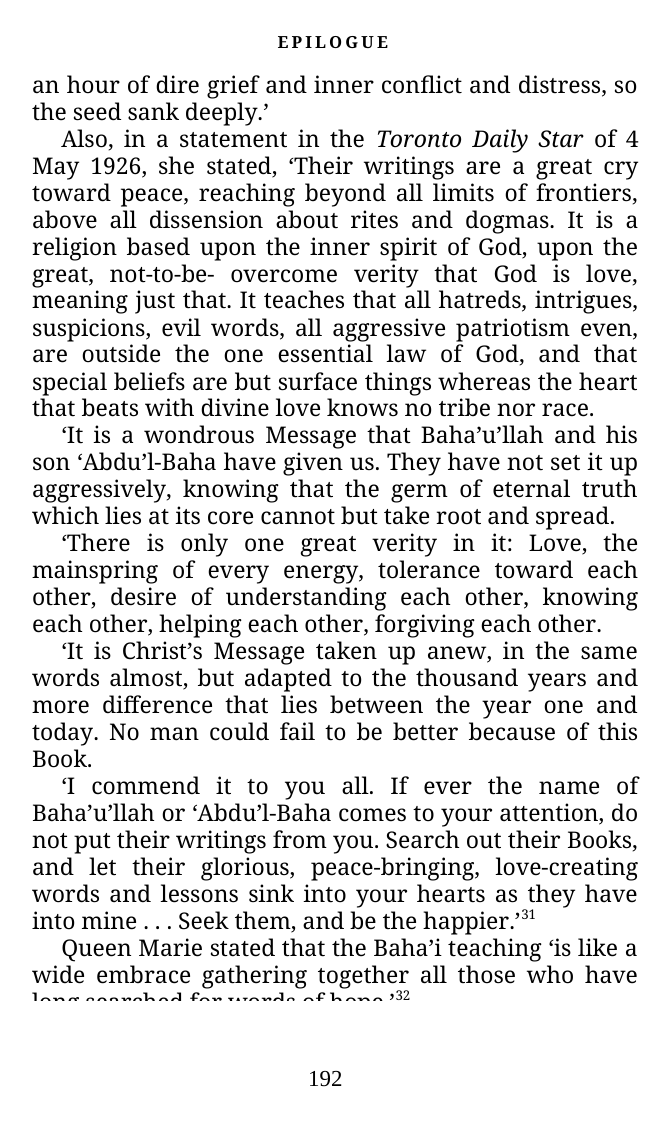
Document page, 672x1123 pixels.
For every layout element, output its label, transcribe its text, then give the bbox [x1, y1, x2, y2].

text ‘It is Christ’s Message taken up anew, in the same words almost, but adapted to the thousand years and more difference that lies between the year one and today. No man could fail to be better because of this Book. [32, 638, 639, 773]
text Also, in a statement in the Toronto Daily Star of 4 May 1926, she stated, ‘Their writings are a great cry toward peace, reaching beyond all limits of frontiers, above all dissension about rites and dogmas. It is a religion based upon the inner spirit of God, upon the great, not-to-be- overcome verity that God is love, meaning just that. It teaches that all hatreds, intrigues, suspicions, evil words, all aggressive patriotism even, are outside the one essential law of God, and that special beliefs are but surface things whereas the heart that beats with divine love knows no tribe nor race. [32, 126, 639, 422]
text ‘It is a wondrous Message that Baha’u’llah and his son ‘Abdu’l-Baha have given us. They have not set it up aggressively, knowing that the germ of eternal truth which lies at its core cannot but take root and spread. [32, 422, 639, 530]
text ‘I commend it to you all. If ever the name of Baha’u’llah or ‘Abdu’l-Baha comes to your attention, do not put their writings from you. Search out their Books, and let their glorious, peace-bringing, love-creating words and lessons sink into your hearts as they have into mine . . . Seek them, and be the happier.’31 [32, 773, 639, 935]
text ‘There is only one great verity in it: Love, the mainspring of every energy, tolerance toward each other, desire of understanding each other, knowing each other, helping each other, forgiving each other. [32, 530, 639, 638]
text EPILOGUE [277, 35, 388, 52]
text 192 [308, 1068, 342, 1091]
text an hour of dire grief and inner conflict and distress, so the seed sank deeply.’ [32, 72, 639, 126]
text Queen Marie stated that the Baha’i teaching ‘is like a wide embrace gathering together all those who have long searched for words of hope.’32 [32, 935, 639, 1001]
